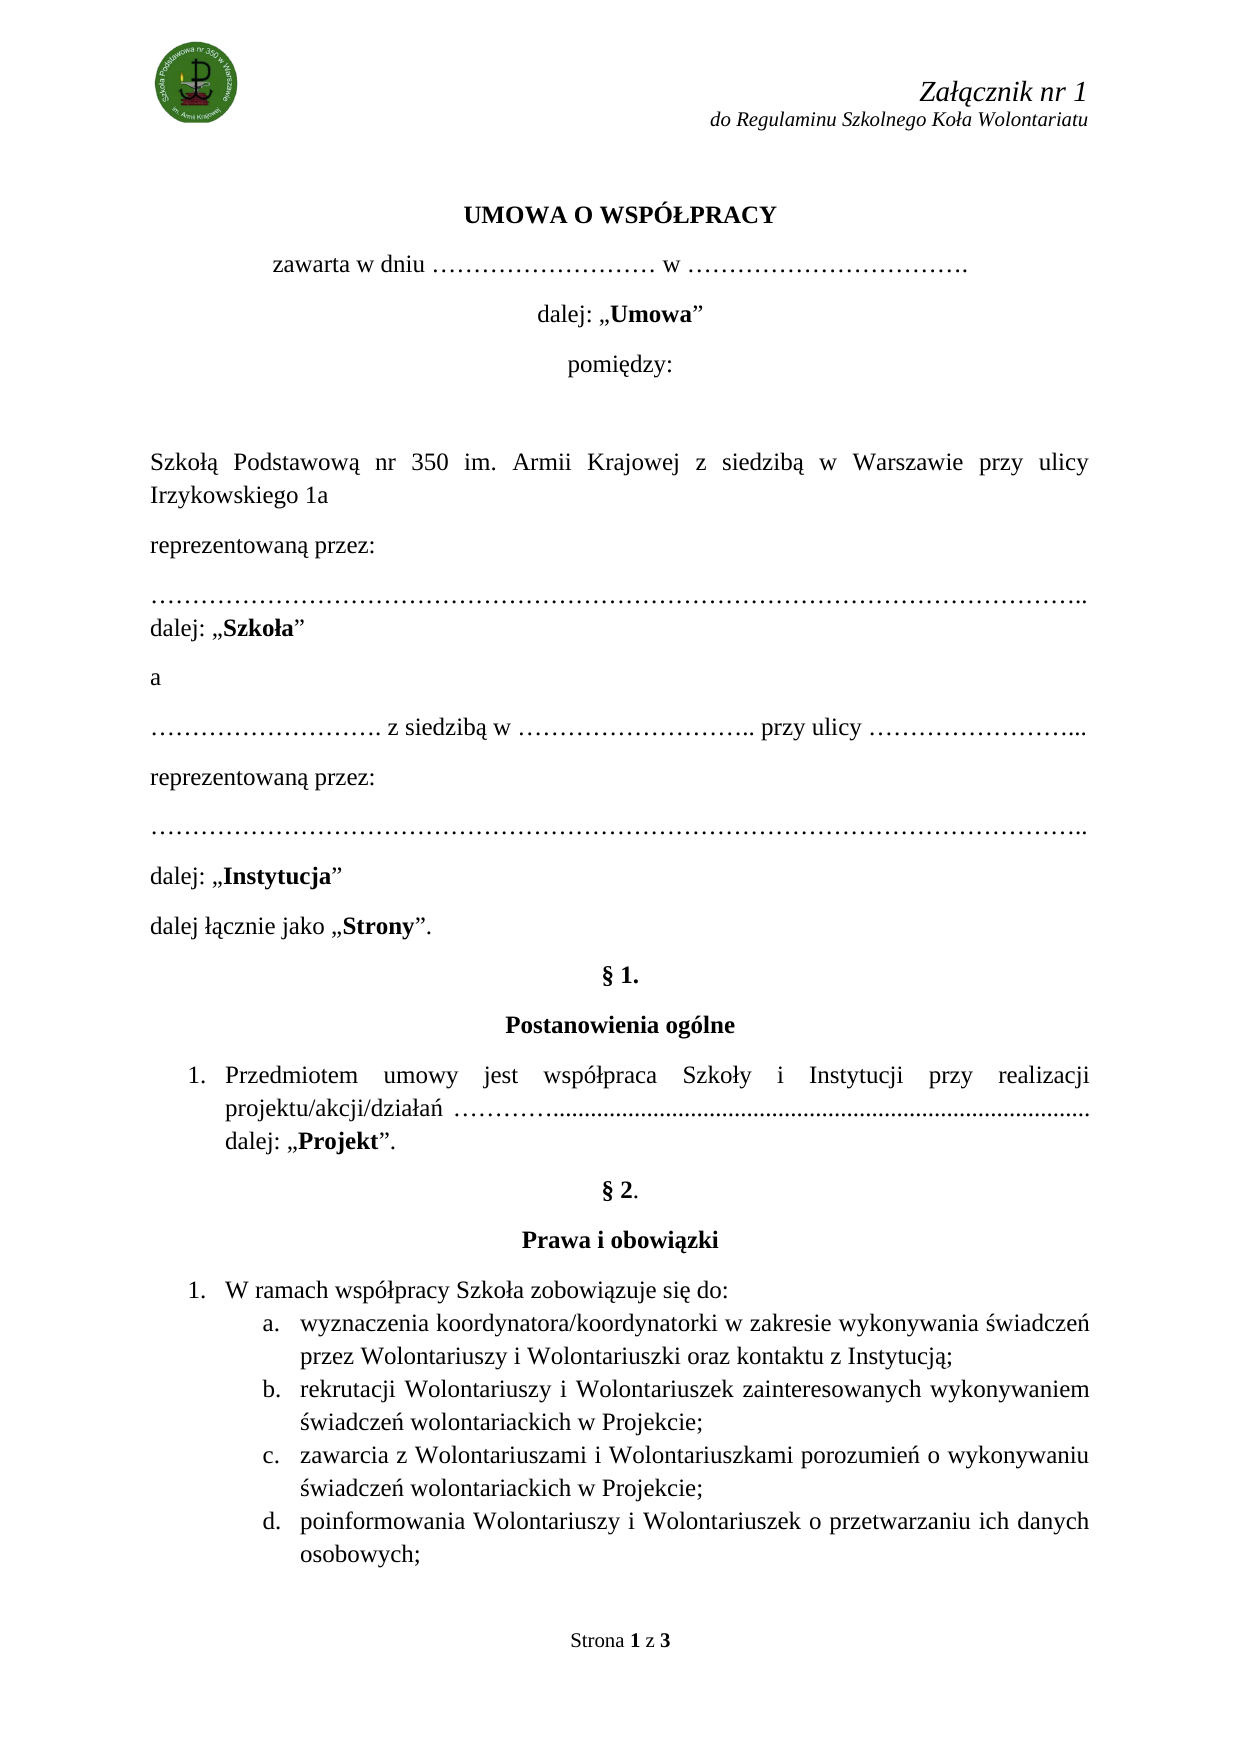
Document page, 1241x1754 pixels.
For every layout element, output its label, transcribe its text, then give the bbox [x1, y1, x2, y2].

text a [150, 662, 1090, 691]
list Przedmiotem umowy jest współpraca Szkoły i Instytucji przy realizacji projektu/akcji/działań …………...................................................................................... dalej: „Projekt”. [187, 1060, 1090, 1155]
text dalej łącznie jako „Strony”. [150, 911, 1090, 939]
picture [150, 40, 238, 122]
text reprezentowaną przez: [150, 762, 1090, 791]
text § 2. [150, 1176, 1090, 1204]
text UMOWA O WSPÓŁPRACY [150, 200, 1090, 228]
text Postanowienia ogólne [150, 1010, 1090, 1039]
list W ramach współpracy Szkoła zobowiązuje się do: [187, 1275, 1090, 1304]
list zawarcia z Wolontariuszami i Wolontariuszkami porozumień o wykonywaniu świadczeń wolontariackich w Projekcie; [262, 1440, 1090, 1502]
text zawarta w dniu ……………………… w ……………………………. [150, 249, 1090, 278]
text § 1. [150, 961, 1090, 989]
text Prawa i obowiązki [150, 1225, 1090, 1254]
text dalej: „Umowa” [150, 299, 1090, 328]
text reprezentowaną przez: [150, 530, 1090, 559]
text ………………………………………………………………………………………………….. [150, 811, 1090, 840]
text Szkołą Podstawową nr 350 im. Armii Krajowej z siedzibą w Warszawie przy ulicy Irzykowskiego 1a [150, 447, 1090, 509]
text dalej: „Instytucja” [150, 861, 1090, 890]
list rekrutacji Wolontariuszy i Wolontariuszek zainteresowanych wykonywaniem świadczeń wolontariackich w Projekcie; [262, 1374, 1090, 1436]
text ………………………. z siedzibą w ……………………….. przy ulicy ……………………... [150, 712, 1090, 741]
list wyznaczenia koordynatora/koordynatorki w zakresie wykonywania świadczeń przez Wolontariuszy i Wolontariuszki oraz kontaktu z Instytucją; [262, 1308, 1090, 1370]
text …………………………………………………………………………………………………..dalej: „Szkoła” [150, 580, 1090, 641]
text pomiędzy: [150, 349, 1090, 377]
list poinformowania Wolontariuszy i Wolontariuszek o przetwarzaniu ich danych osobowych; [262, 1506, 1090, 1568]
